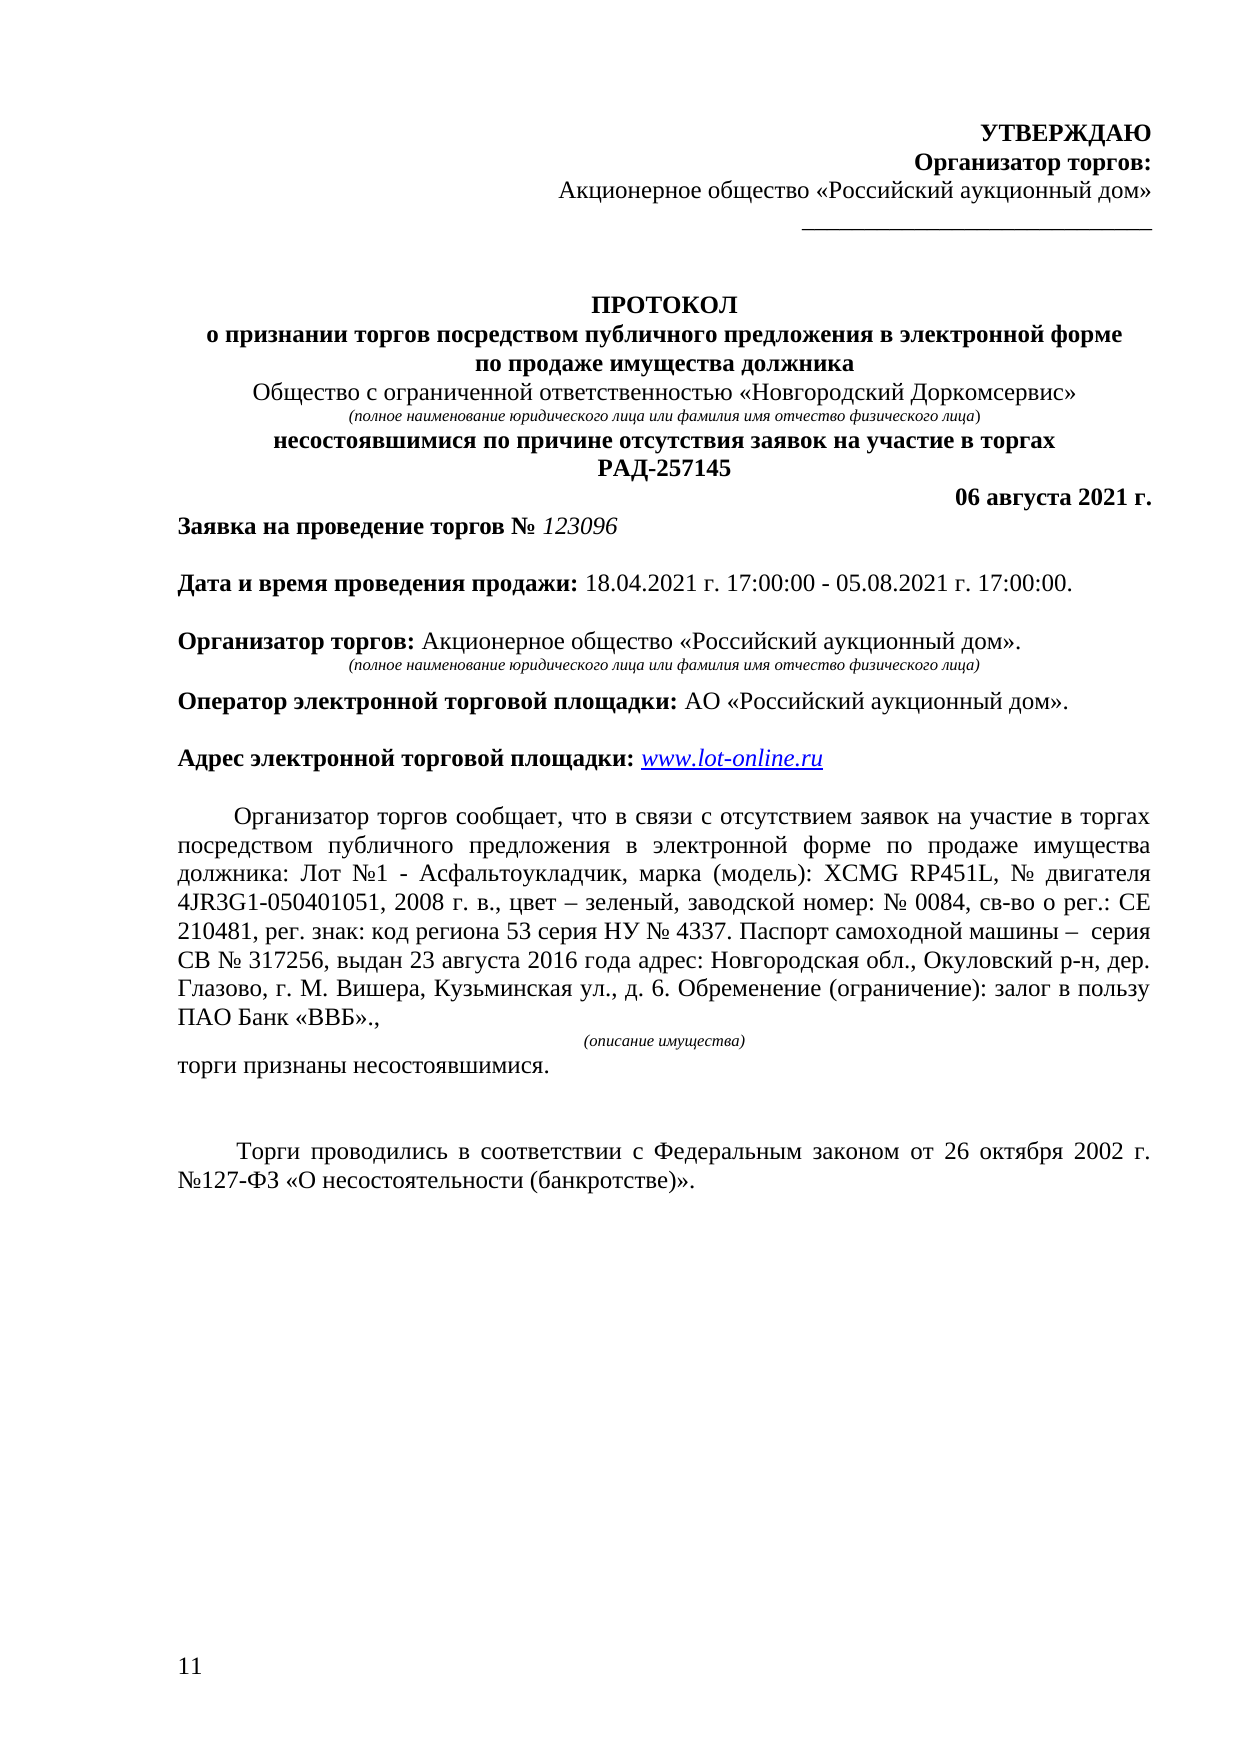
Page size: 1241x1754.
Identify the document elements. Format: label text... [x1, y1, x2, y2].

text Адрес электронной торговой площадки: www.lot-online.ru [177, 743, 1152, 772]
text по продаже имущества должника [177, 348, 1152, 377]
text Организатор торгов сообщает, что в связи с отсутствием заявок на участие в торгах посредством публичного предложения в электронной форме по продаже имущества должника: Лот №1 - Асфальтоукладчик, марка (модель): XCMG RP451L, № двигателя 4JR3G1-050401051, 2008 г. в., цвет – зеленый, заводской номер: № 0084, св-во о рег.: СЕ 210481, рег. знак: код региона 53 серия НУ № 4337. Паспорт самоходной машины – серия СВ № 317256, выдан 23 августа 2016 года адрес: Новгородская обл., Окуловский р-н, дер. Глазово, г. М. Вишера, Кузьминская ул., д. 6. Обременение (ограничение): залог в пользу ПАО Банк «ВВБ»., [177, 801, 1152, 1031]
text Торги проводились в соответствии с Федеральным законом от 26 октября . №127-ФЗ «О несостоятельности (банкротстве)». [177, 1136, 1152, 1194]
text Заявка на проведение торгов № 123096 [177, 511, 1152, 540]
text Оператор электронной торговой площадки: АО «Российский аукционный дом». [177, 686, 1152, 715]
text (описание имущества) [177, 1031, 1152, 1050]
text торги признаны несостоявшимися. [177, 1050, 1152, 1079]
text Организатор торгов: [177, 147, 1152, 176]
text (полное наименование юридического лица или фамилия имя отчество физического лица) [177, 655, 1152, 674]
text 06 августа 2021 г. [177, 482, 1152, 511]
text ПРОТОКОЛ [177, 291, 1152, 319]
text несостоявшимися по причине отсутствия заявок на участие в торгах [177, 425, 1152, 453]
text ____________________________ [177, 204, 1152, 233]
text Дата и время проведения продажи: 18.04.2021 г. 17:00:00 - 05.08.2021 г. 17:00:00. [177, 568, 1152, 597]
text о признании торгов посредством публичного предложения в электронной форме [177, 319, 1152, 348]
text Акционерное общество «Российский аукционный дом» [177, 176, 1152, 204]
text УТВЕРЖДАЮ [915, 118, 1152, 147]
text Организатор торгов: Акционерное общество «Российский аукционный дом». [177, 626, 1152, 655]
text Общество с ограниченной ответственностью «Новгородский Доркомсервис» [177, 377, 1152, 406]
text РАД-257145 [177, 453, 1152, 482]
text (полное наименование юридического лица или фамилия имя отчество физического лица) [177, 406, 1152, 425]
